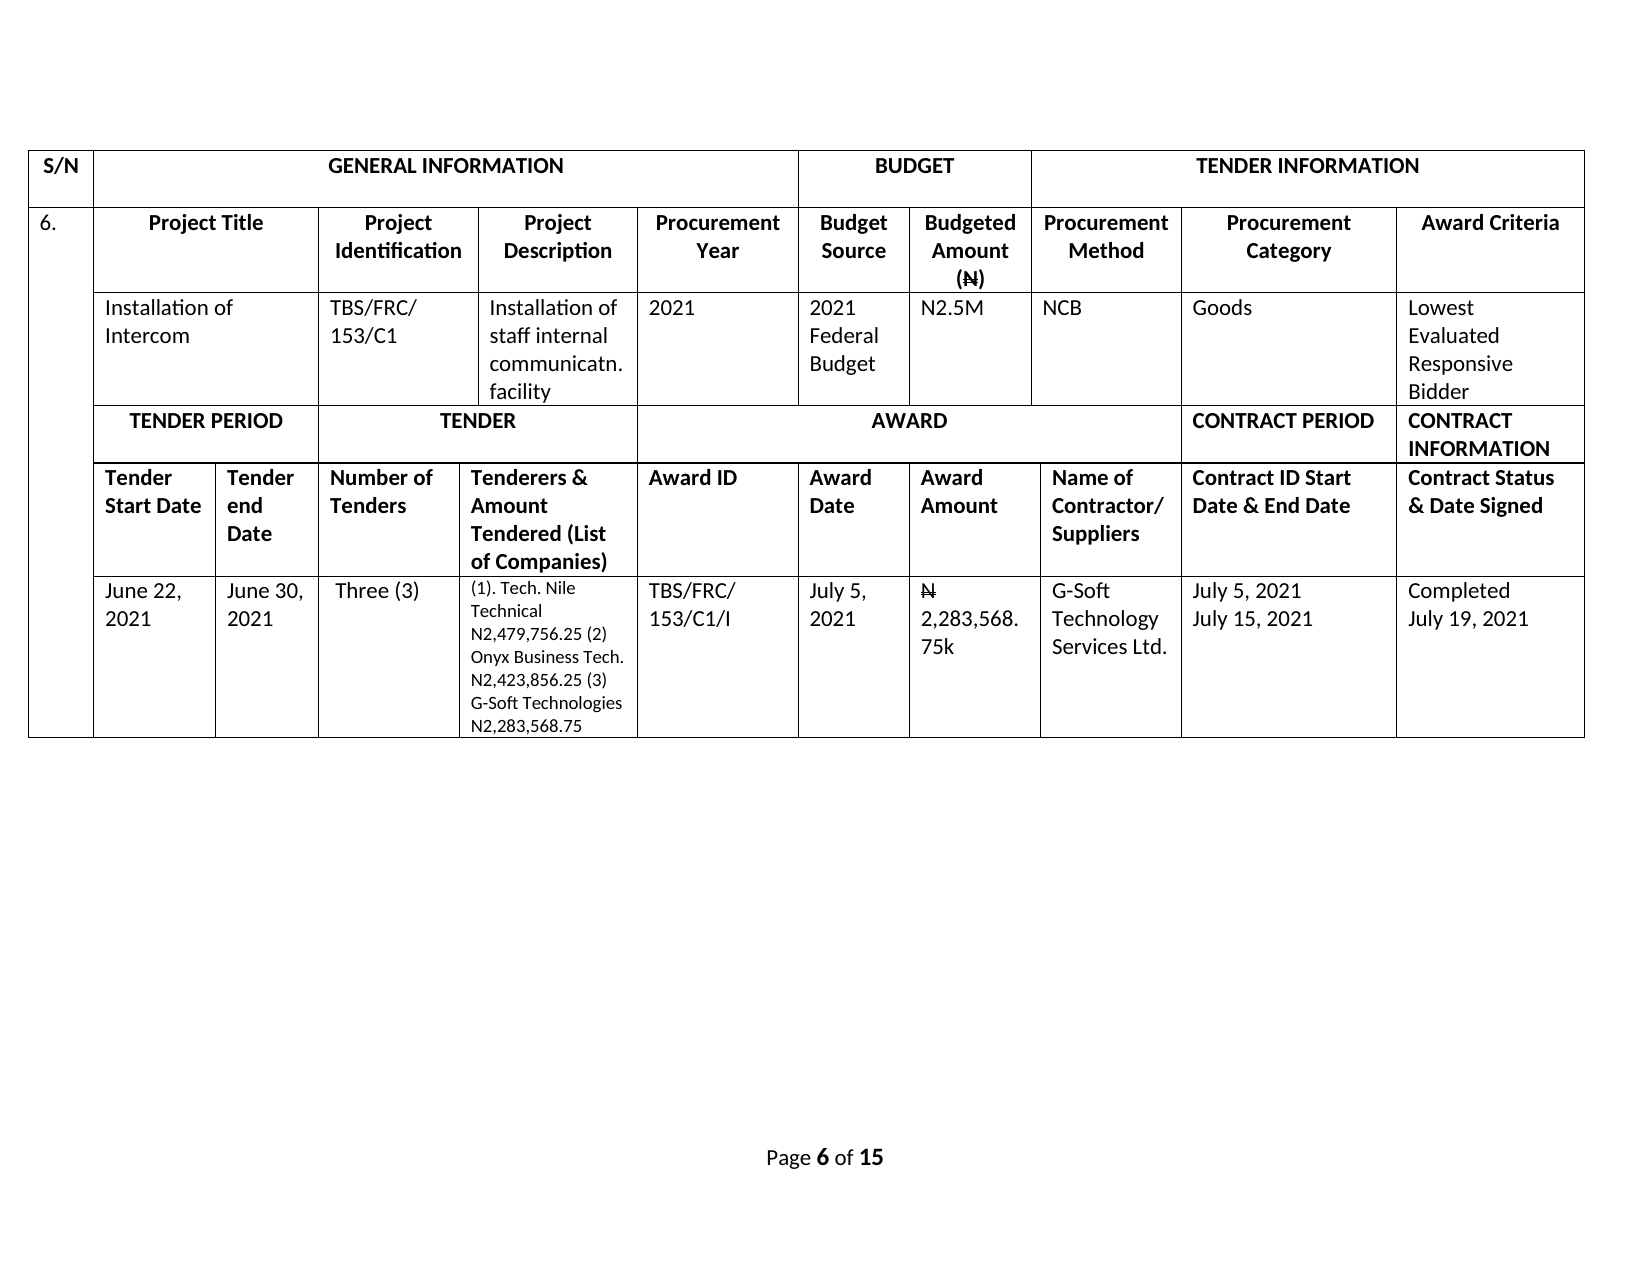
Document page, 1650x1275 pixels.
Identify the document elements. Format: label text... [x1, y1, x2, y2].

table_cell AWARD [638, 406, 1181, 462]
table_cell N2.5M [910, 293, 1031, 405]
table_cell TBS/FRC/153/C1 [319, 293, 478, 405]
table_header GENERAL INFORMATION [94, 151, 798, 207]
table_cell TBS/FRC/153/C1/I [638, 577, 798, 737]
table_cell Budget Source [799, 208, 909, 292]
table_cell G-Soft Technology Services Ltd. [1041, 577, 1181, 737]
table_cell Tenderers & Amount Tendered (List of Companies) [460, 464, 637, 576]
table_cell Completed July 19, 2021 [1397, 577, 1584, 737]
table_cell Procurement Category [1182, 208, 1396, 292]
table_cell 2021 Federal Budget [799, 293, 909, 405]
table_header BUDGET [799, 151, 1031, 207]
table_cell Three (3) [319, 577, 459, 737]
table_cell Procurement Year [638, 208, 798, 292]
table_cell TENDER [319, 406, 637, 462]
table_cell July 5, 2021 July 15, 2021 [1182, 577, 1396, 737]
table_cell Award Date [799, 464, 909, 576]
table_cell Award Criteria [1397, 208, 1584, 292]
table_cell Installation of Intercom [94, 293, 318, 405]
table_cell 2021 [638, 293, 798, 405]
table_cell TENDER PERIOD [94, 406, 318, 462]
table_cell Project Identification [319, 208, 478, 292]
table_cell Tender Start Date [94, 464, 215, 576]
table_cell Number of Tenders [319, 464, 459, 576]
table_cell June 30, 2021 [216, 577, 318, 737]
table_cell CONTRACT PERIOD [1182, 406, 1396, 462]
table_cell NCB [1032, 293, 1181, 405]
table_cell Goods [1182, 293, 1396, 405]
table_cell June 22, 2021 [94, 577, 215, 737]
table_cell Lowest Evaluated Responsive Bidder [1397, 293, 1584, 405]
table_header TENDER INFORMATION [1032, 151, 1584, 207]
table_header S/N [29, 151, 93, 207]
table_cell 6. [29, 208, 93, 737]
table_cell Award ID [638, 464, 798, 576]
table_cell Project Description [479, 208, 637, 292]
table_cell Installation of staff internal communicatn. facility [479, 293, 637, 405]
table_cell Contract ID Start Date & End Date [1182, 464, 1396, 576]
table_cell July 5, 2021 [799, 577, 909, 737]
table_cell Procurement Method [1032, 208, 1181, 292]
table_cell Tender end Date [216, 464, 318, 576]
table_cell Budgeted Amount (N) [910, 208, 1031, 292]
table_cell N2,283,568.75k [910, 577, 1040, 737]
table_cell CONTRACT INFORMATION [1397, 406, 1584, 462]
table_cell Contract Status & Date Signed [1397, 464, 1584, 576]
table_cell (1). Tech. Nile Technical N2,479,756.25 (2) Onyx Business Tech. N2,423,856.25 (3) G-Soft Technologies N2,283,568.75 [460, 577, 637, 737]
table_cell Project Title [94, 208, 318, 292]
table_cell Award Amount [910, 464, 1040, 576]
table_cell Name of Contractor/ Suppliers [1041, 464, 1181, 576]
